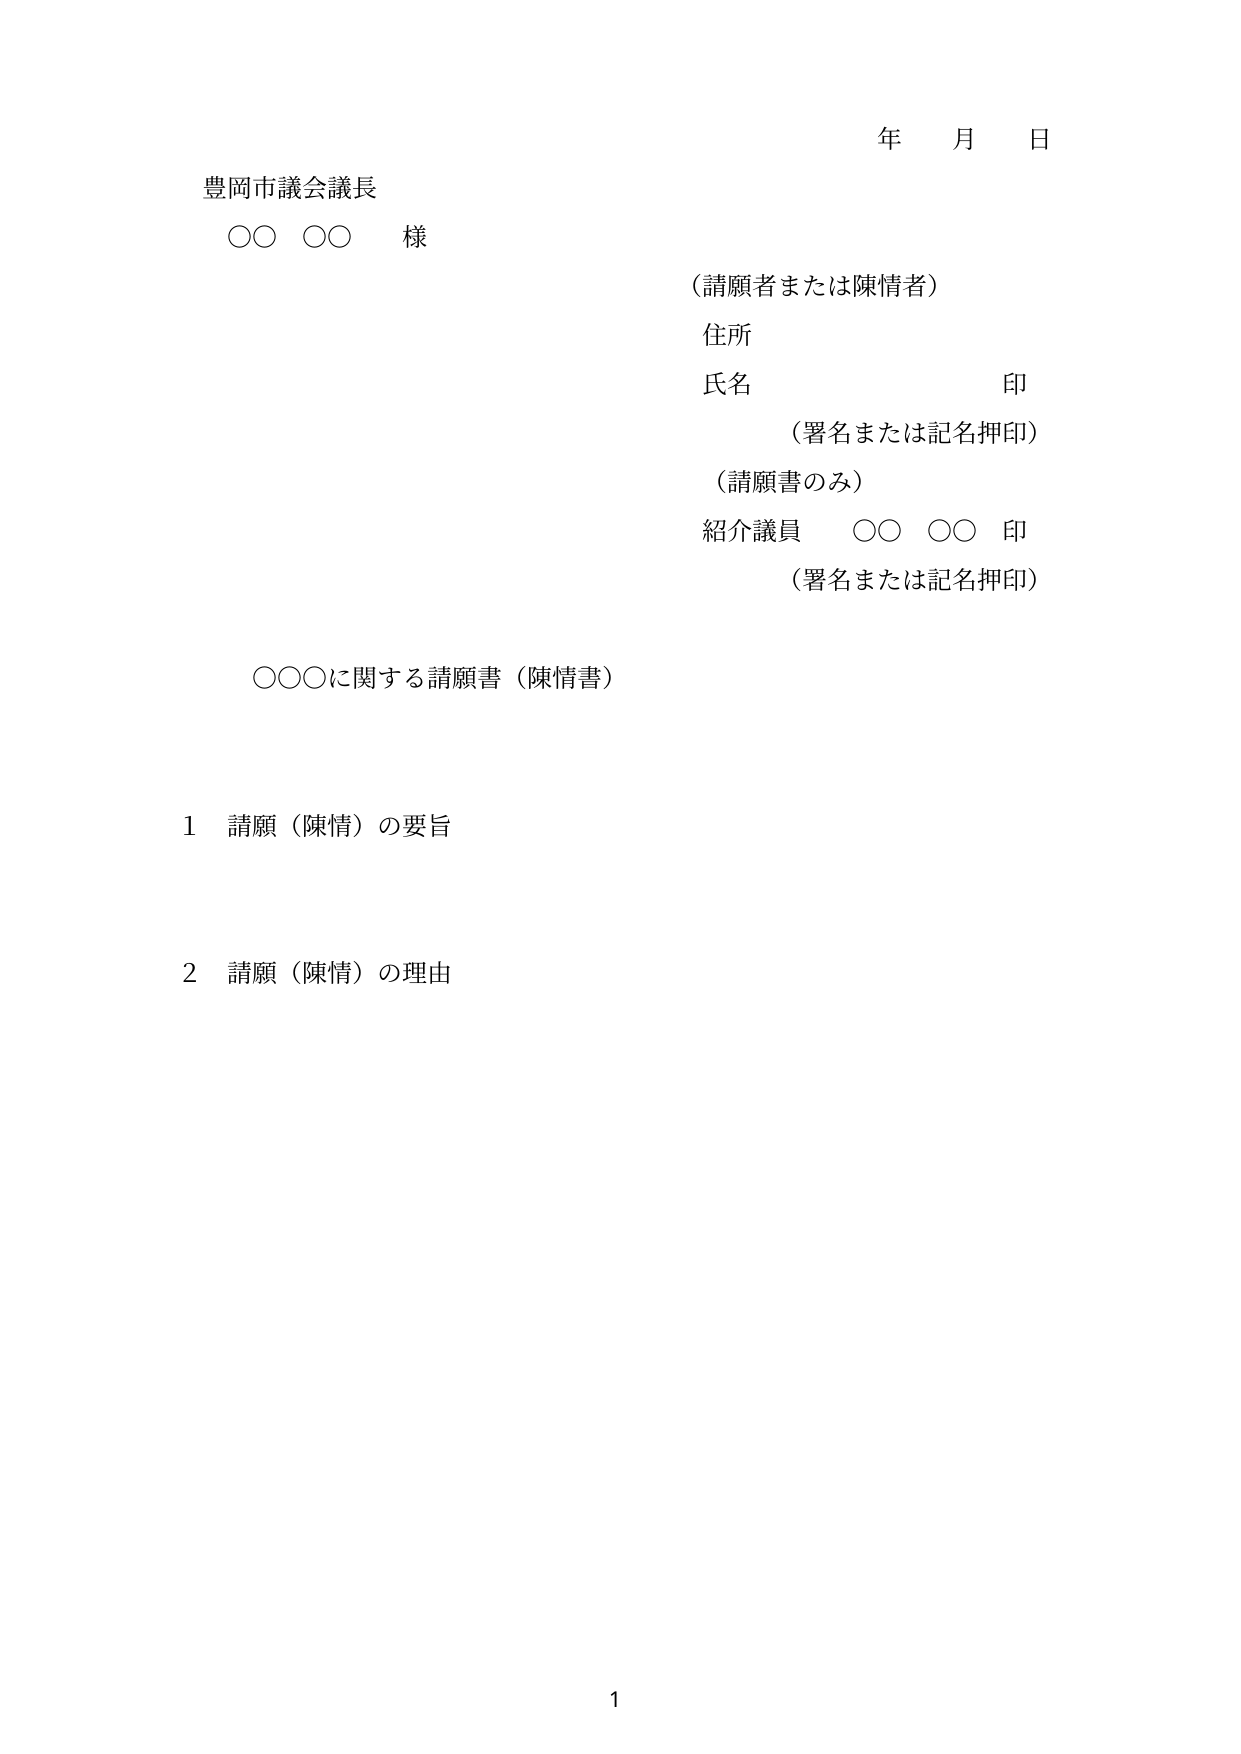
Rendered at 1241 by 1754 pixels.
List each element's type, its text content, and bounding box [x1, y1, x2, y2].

text （請願書のみ） [177, 456, 1063, 505]
text 紹介議員 〇〇 〇〇 印 [177, 505, 1063, 554]
text （署名または記名押印） [177, 554, 1063, 603]
text ２ 請願（陳情）の理由 [177, 947, 1063, 996]
text 年 月 日 [177, 113, 1063, 162]
text 住所 [177, 309, 1063, 358]
text 豊岡市議会議長 [177, 162, 1063, 211]
text 〇〇 〇〇 様 [177, 211, 1063, 260]
text 氏名 印 [177, 358, 1063, 407]
text １ 請願（陳情）の要旨 [177, 799, 1063, 849]
text （請願者または陳情者） [177, 260, 1063, 309]
text （署名または記名押印） [177, 407, 1063, 456]
text 〇〇〇に関する請願書（陳情書） [177, 652, 1063, 701]
